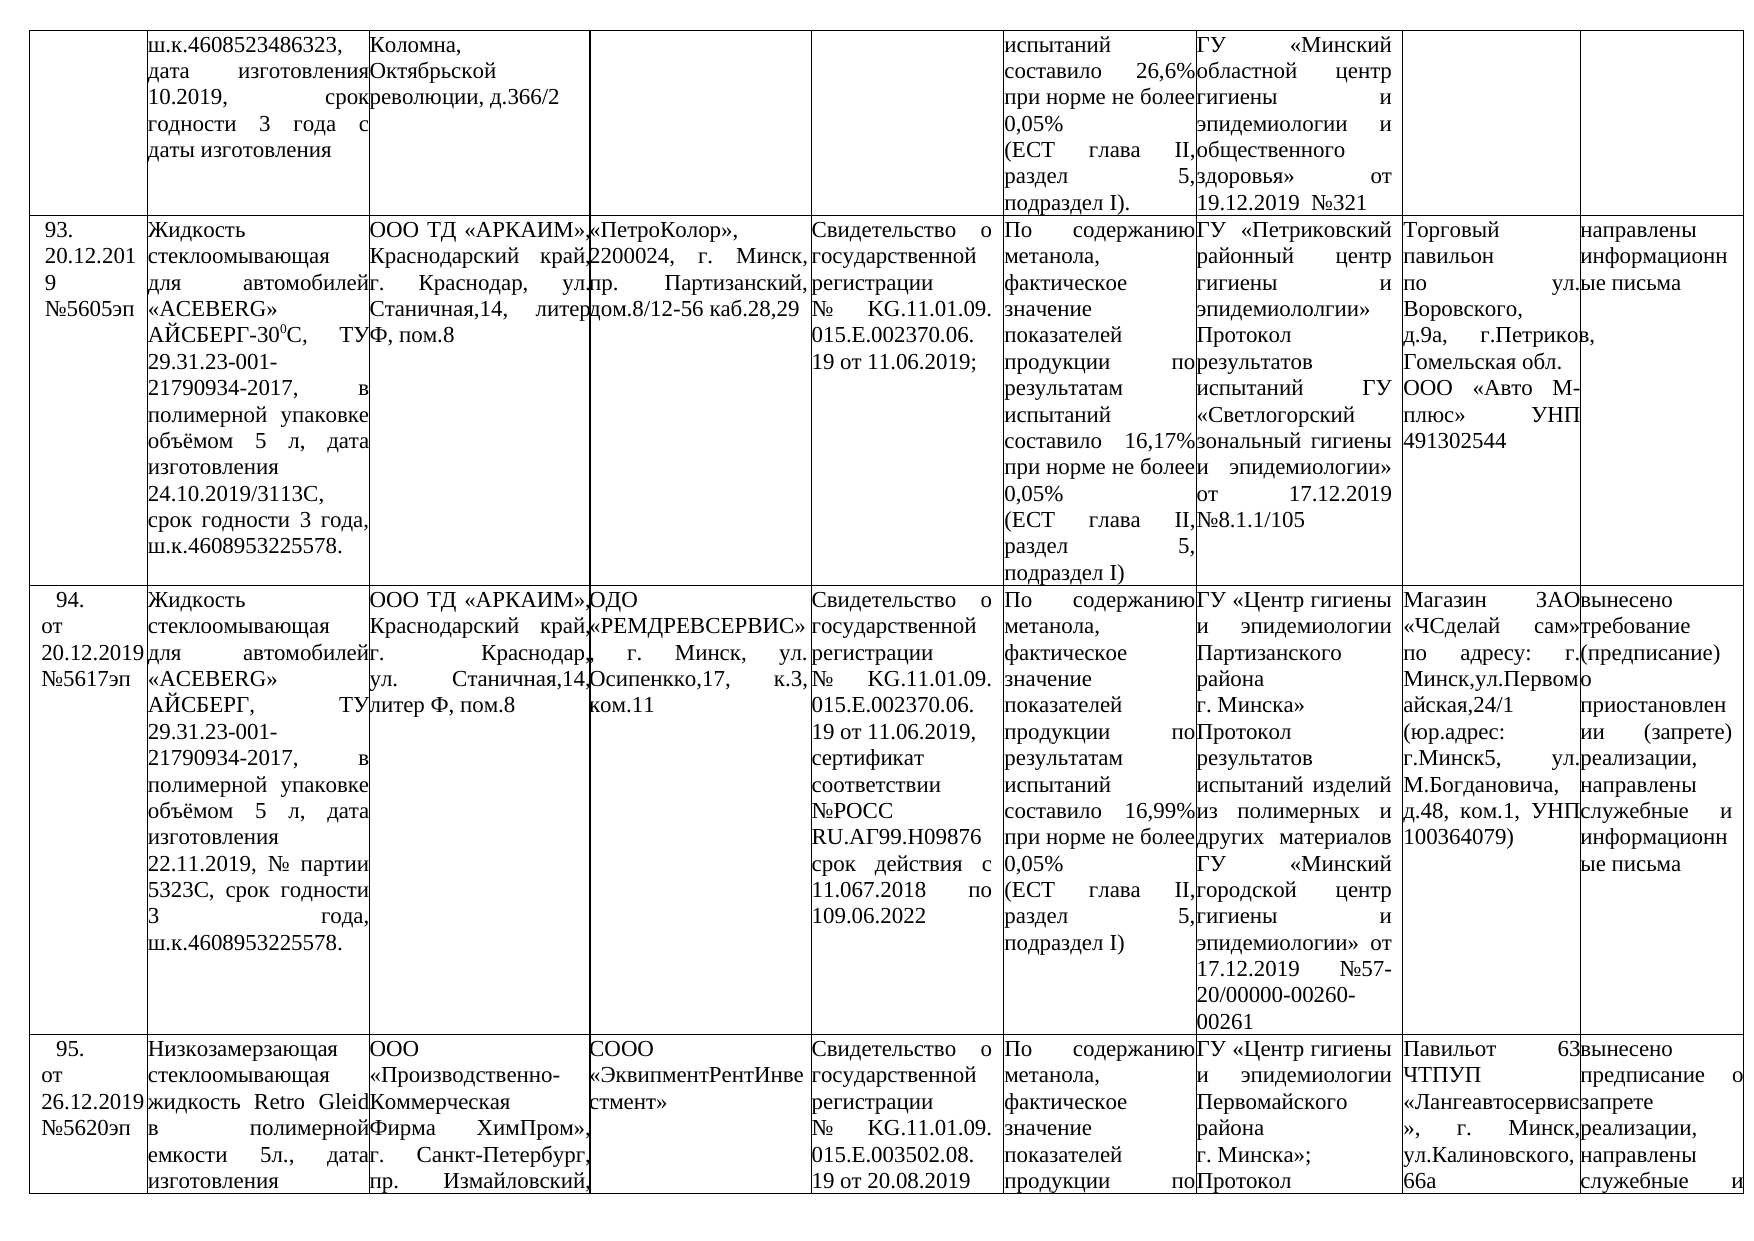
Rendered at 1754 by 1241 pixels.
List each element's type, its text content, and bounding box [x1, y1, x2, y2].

table_cell направлены информационные письма [1581, 216, 1743, 585]
table_cell Жидкость стеклоомывающая для автомобилей «ACEBERG» АЙСБЕРГ-300C, ТУ 29.31.23-001-21790934-2017, в полимерной упаковке объёмом 5 л, дата изготовления 24.10.2019/3113С, срок годности 3 года, ш.к.4608953225578. [148, 216, 369, 585]
table_cell Свидетельство о государственной регистрации № KG.11.01.09. 015.E.002370.06. 19 от 11.06.2019; [812, 216, 1003, 585]
table_cell от 20.12.2019 №5617эп [30, 586, 147, 1034]
table_cell ООО ТД «АРКАИМ», Краснодарский край, г. Краснодар, ул. Станичная,14, литер Ф, пом.8 [370, 216, 589, 585]
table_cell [1581, 1035, 1743, 1193]
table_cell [1197, 1035, 1402, 1193]
table_cell Торговый павильон по ул. Воровского, д.9а, г.Петриков, Гомельская обл. ООО «Авто М-плюс» УНП 491302544 [1403, 216, 1580, 585]
table_cell По содержанию метанола, фактическое значение показателей продукции по результатам испытаний составило 16,17% при норме не более 0,05% (ЕСТ глава II, раздел 5, подраздел I) [1004, 216, 1196, 585]
table_cell Магазин ЗАО «ЧСделай сам» по адресу: г. Минск,ул.Первомайская,24/1 (юр.адрес: г.Минск5, ул. М.Богдановича, д.48, ком.1, УНП 100364079) [1403, 586, 1580, 1034]
table_cell вынесено требование (предписание) о приостановлении (запрете) реализации, направлены служебные и информационные письма [1581, 586, 1743, 1034]
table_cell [812, 1035, 1003, 1193]
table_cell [1581, 31, 1743, 215]
table_cell «ПетроКолор», 2200024, г. Минск, пр. Партизанский, дом.8/12-56 каб.28,29 [591, 216, 811, 585]
table_cell ГУ «Центр гигиены и эпидемиологии Партизанского района г. Минска» Протокол результатов испытаний изделий из полимерных и других материалов ГУ «Минский городской центр гигиены и эпидемиологии» от 17.12.2019 №57-20/00000-00260-00261 [1197, 586, 1402, 1034]
table_cell оот 20.12.2019 №5605эп [30, 216, 147, 585]
table_cell Жидкость стеклоомывающая для автомобилей «ACEBERG» АЙСБЕРГ, ТУ 29.31.23-001-21790934-2017, в полимерной упаковке объёмом 5 л, дата изготовления 22.11.2019, № партии 5323С, срок годности 3 года, ш.к.4608953225578. [148, 586, 369, 1034]
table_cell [1197, 31, 1402, 215]
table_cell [148, 31, 369, 215]
table_cell ГУ «Петриковский районный центр гигиены и эпидемиололгии» Протокол результатов испытаний ГУ «Светлогорский зональный гигиены и эпидемиологии» от 17.12.2019 №8.1.1/105 [1197, 216, 1402, 585]
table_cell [148, 1035, 369, 1193]
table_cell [1403, 31, 1580, 215]
table_cell По содержанию метанола, фактическое значение показателей продукции по результатам испытаний составило 16,99% при норме не более 0,05% (ЕСТ глава II, раздел 5, подраздел I) [1004, 586, 1196, 1034]
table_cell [30, 31, 147, 215]
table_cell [1403, 1035, 1580, 1193]
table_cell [370, 31, 589, 215]
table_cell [591, 1035, 811, 1193]
table_cell ОДО «РЕМДРЕВСЕРВИС», г. Минск, ул. Осипенкко,17, к.3, ком.11 [591, 586, 811, 1034]
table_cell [370, 1035, 589, 1193]
table_cell ООО ТД «АРКАИМ», Краснодарский край, г. Краснодар, ул. Станичная,14, литер Ф, пом.8 [370, 586, 589, 1034]
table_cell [30, 1035, 147, 1193]
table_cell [591, 31, 811, 215]
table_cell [812, 31, 1003, 215]
